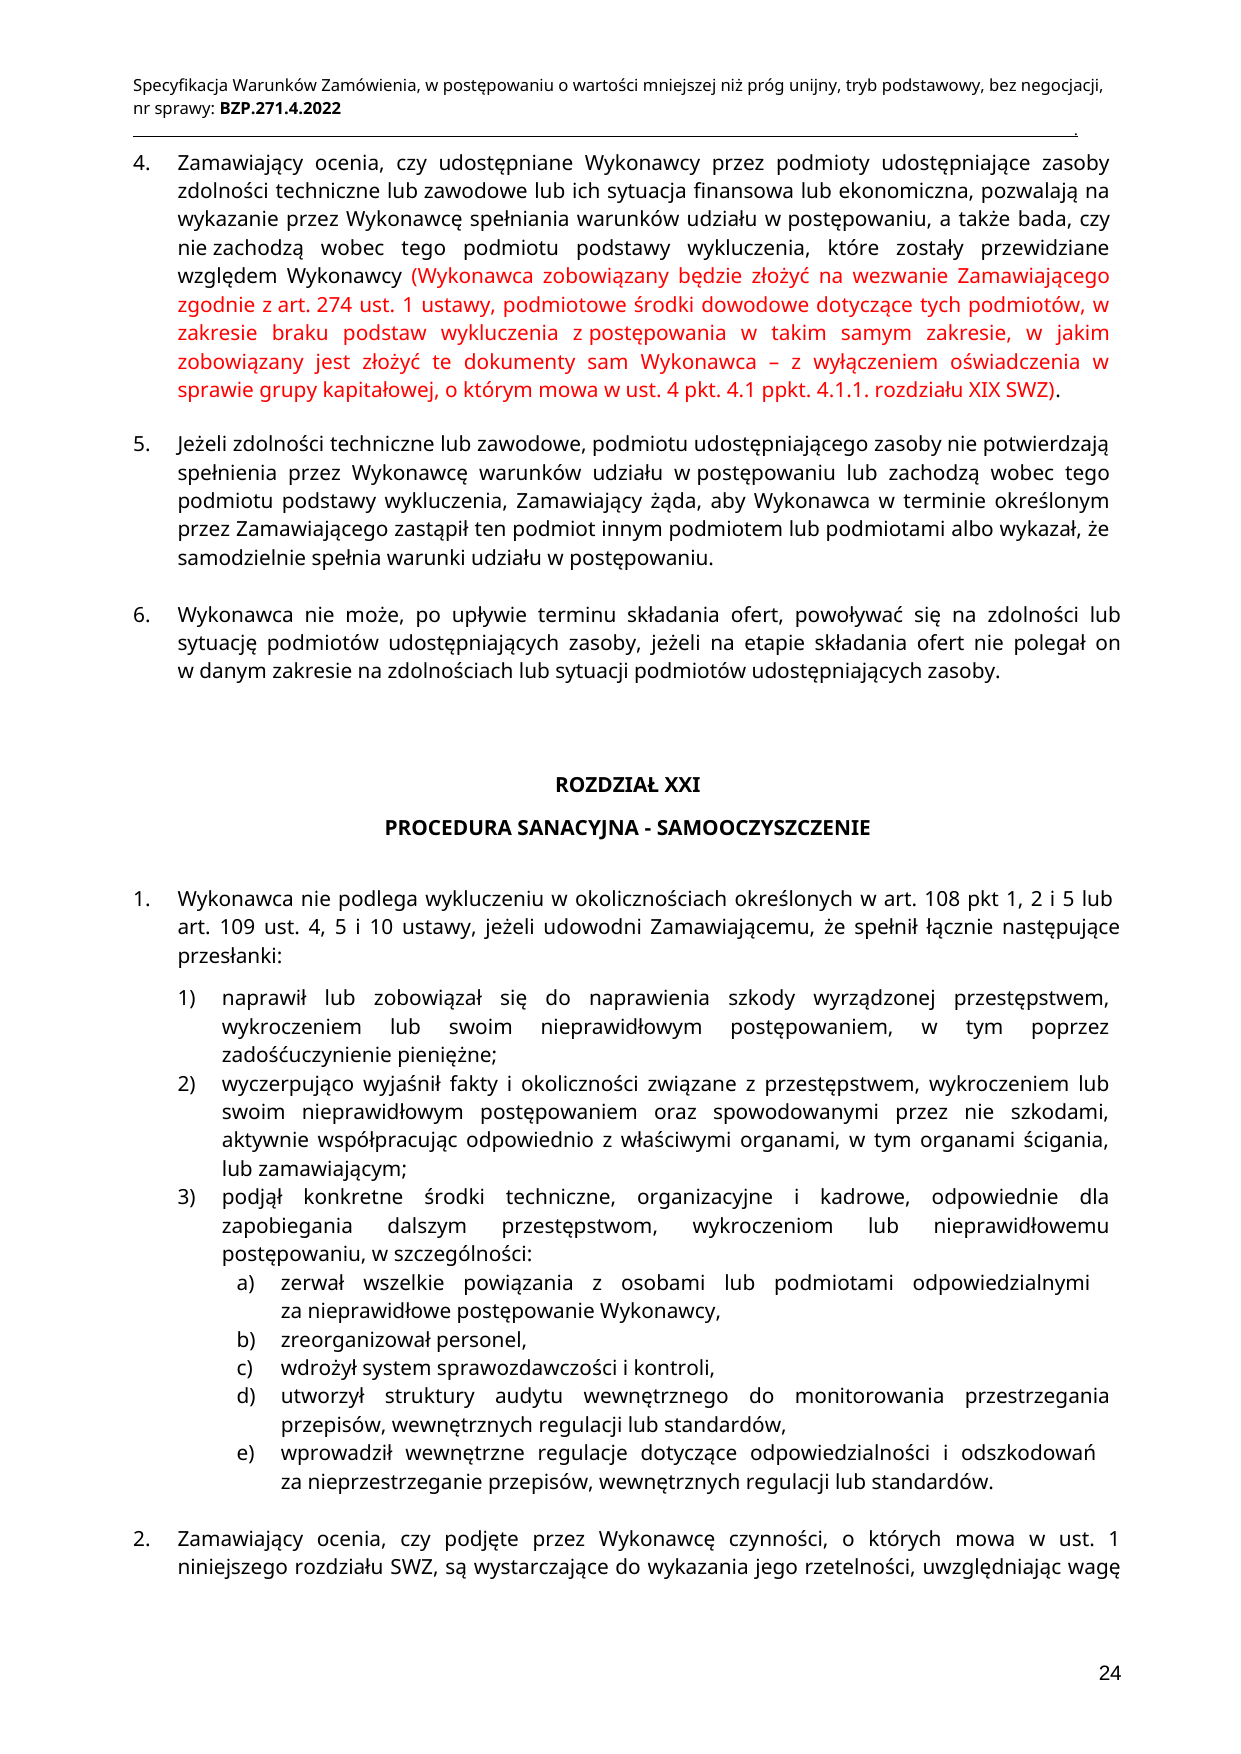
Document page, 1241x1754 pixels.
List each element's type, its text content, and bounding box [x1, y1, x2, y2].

text PROCEDURA SANACYJNA - SAMOOCZYSZCZENIE [133, 813, 1122, 841]
text 3) podjął konkretne środki techniczne, organizacyjne i kadrowe, odpowiednie dla zapobiegania dalszym przestępstwom, wykroczeniom lub nieprawidłowemu postępowaniu, w szczególności: [177, 1182, 1110, 1268]
text a) zerwał wszelkie powiązania z osobami lub podmiotami odpowiedzialnymi za nieprawidłowe postępowanie Wykonawcy, [236, 1268, 1110, 1325]
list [133, 1524, 1122, 1581]
text ROZDZIAŁ XXI [133, 770, 1122, 799]
text 6. Wykonawca nie może, po upływie terminu składania ofert, powoływać się na zdolności lub sytuację podmiotów udostępniających zasoby, jeżeli na etapie składania ofert nie polegał on w danym zakresie na zdolnościach lub sytuacji podmiotów udostępniających zasoby. [133, 600, 1122, 685]
text 2) wyczerpująco wyjaśnił fakty i okoliczności związane z przestępstwem, wykroczeniem lub swoim nieprawidłowym postępowaniem oraz spowodowanymi przez nie szkodami, aktywnie współpracując odpowiednio z właściwymi organami, w tym organami ścigania, lub zamawiającym; [177, 1069, 1110, 1182]
text d) utworzył struktury audytu wewnętrznego do monitorowania przestrzegania przepisów, wewnętrznych regulacji lub standardów, [236, 1382, 1110, 1438]
list Zamawiający ocenia, czy udostępniane Wykonawcy przez podmioty udostępniające zasoby zdolności techniczne lub zawodowe lub ich sytuacja finansowa lub ekonomiczna, pozwalają na wykazanie przez Wykonawcę spełniania warunków udziału w postępowaniu, a także bada, czy nie zachodzą wobec tego podmiotu podstawy wykluczenia, które zostały przewidziane względem Wykonawcy (Wykonawca zobowiązany będzie złożyć na wezwanie Zamawiającego zgodnie z art. 274 ust. 1 ustawy, podmiotowe środki dowodowe dotyczące tych podmiotów, w zakresie braku podstaw wykluczenia z postępowania w takim samym zakresie, w jakim zobowiązany jest złożyć te dokumenty sam Wykonawca – z wyłączeniem oświadczenia w sprawie grupy kapitałowej, o którym mowa w ust. 4 pkt. 4.1 ppkt. 4.1.1. rozdziału XIX SWZ). [133, 148, 1110, 404]
list Wykonawca nie podlega wykluczeniu w okolicznościach określonych w art. 108 pkt 1, 2 i 5 lub art. 109 ust. 4, 5 i 10 ustawy, jeżeli udowodni Zamawiającemu, że spełnił łącznie następujące przesłanki: [133, 884, 1122, 969]
text 1) naprawił lub zobowiązał się do naprawienia szkody wyrządzonej przestępstwem, wykroczeniem lub swoim nieprawidłowym postępowaniem, w tym poprzez zadośćuczynienie pieniężne; [177, 983, 1110, 1069]
text e) wprowadził wewnętrzne regulacje dotyczące odpowiedzialności i odszkodowań za nieprzestrzeganie przepisów, wewnętrznych regulacji lub standardów. [236, 1438, 1110, 1495]
text c) wdrożył system sprawozdawczości i kontroli, [236, 1353, 1110, 1382]
text b) zreorganizował personel, [236, 1325, 1110, 1353]
list Jeżeli zdolności techniczne lub zawodowe, podmiotu udostępniającego zasoby nie potwierdzają spełnienia przez Wykonawcę warunków udziału w postępowaniu lub zachodzą wobec tego podmiotu podstawy wykluczenia, Zamawiający żąda, aby Wykonawca w terminie określonym przez Zamawiającego zastąpił ten podmiot innym podmiotem lub podmiotami albo wykazał, że samodzielnie spełnia warunki udziału w postępowaniu. [133, 429, 1110, 571]
